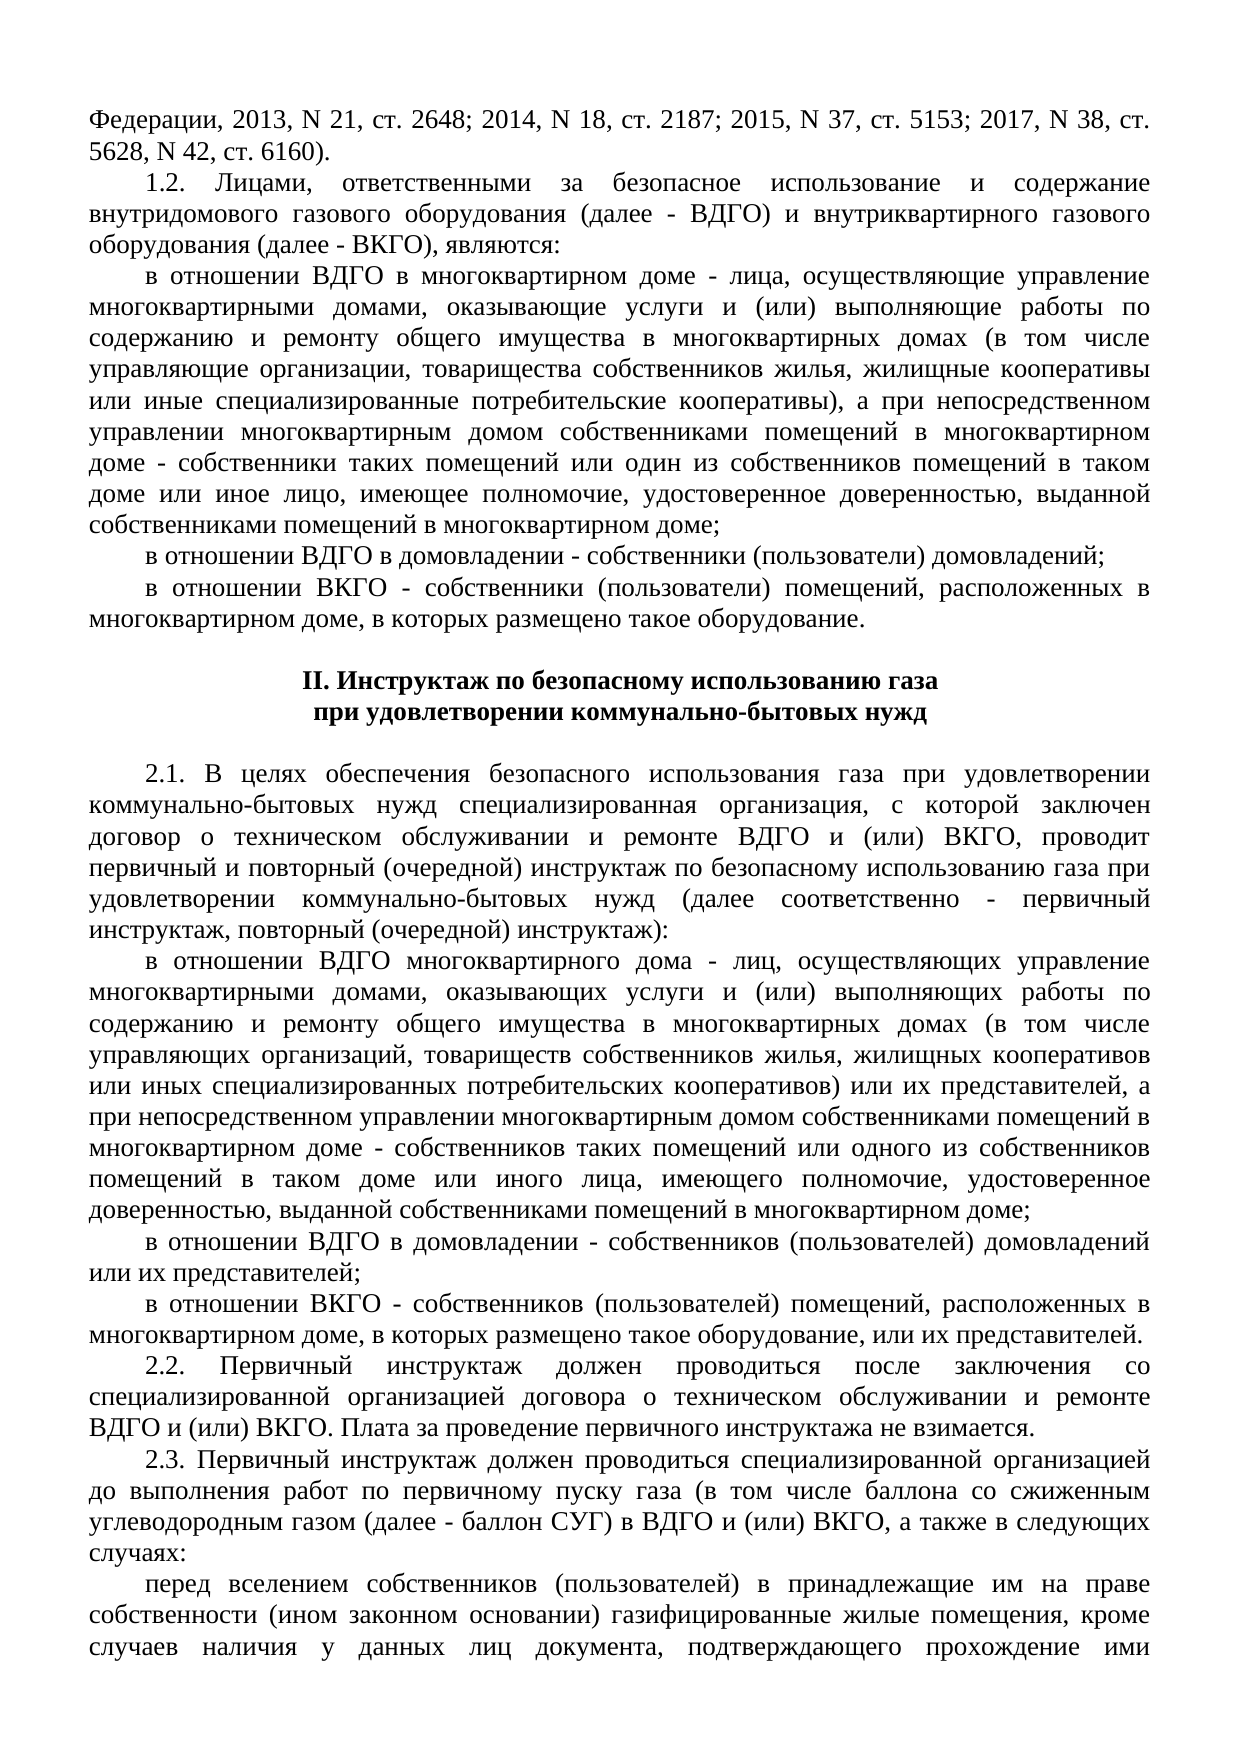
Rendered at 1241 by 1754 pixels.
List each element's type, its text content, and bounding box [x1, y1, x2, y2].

text в отношении ВДГО в многоквартирном доме - лица, осуществляющие управление многоквартирными домами, оказывающие услуги и (или) выполняющие работы по содержанию и ремонту общего имущества в многоквартирных домах (в том числе управляющие организации, товарищества собственников жилья, жилищные кооперативы или иные специализированные потребительские кооперативы), а при непосредственном управлении многоквартирным домом собственниками помещений в многоквартирном доме - собственники таких помещений или один из собственников помещений в таком доме или иное лицо, имеющее полномочие, удостоверенное доверенностью, выданной собственниками помещений в многоквартирном доме; [89, 259, 1152, 539]
text 2.3. Первичный инструктаж должен проводиться специализированной организацией до выполнения работ по первичному пуску газа (в том числе баллона со сжиженным углеводородным газом (далее - баллон СУГ) в ВДГО и (или) ВКГО, а также в следующих случаях: [89, 1443, 1152, 1567]
text 2.1. В целях обеспечения безопасного использования газа при удовлетворении коммунально-бытовых нужд специализированная организация, с которой заключен договор о техническом обслуживании и ремонте ВДГО и (или) ВКГО, проводит первичный и повторный (очередной) инструктаж по безопасному использованию газа при удовлетворении коммунально-бытовых нужд (далее соответственно - первичный инструктаж, повторный (очередной) инструктаж): [89, 757, 1152, 944]
text 1.2. Лицами, ответственными за безопасное использование и содержание внутридомового газового оборудования (далее - ВДГО) и внутриквартирного газового оборудования (далее - ВКГО), являются: [89, 166, 1152, 259]
text в отношении ВДГО в домовладении - собственники (пользователи) домовладений; [89, 539, 1152, 571]
title при удовлетворении коммунально-бытовых нужд [89, 695, 1152, 726]
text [89, 1567, 1152, 1661]
text в отношении ВКГО - собственников (пользователей) помещений, расположенных в многоквартирном доме, в которых размещено такое оборудование, или их представителей. [89, 1287, 1152, 1349]
text в отношении ВДГО многоквартирного дома - лиц, осуществляющих управление многоквартирными домами, оказывающих услуги и (или) выполняющих работы по содержанию и ремонту общего имущества в многоквартирных домах (в том числе управляющих организаций, товариществ собственников жилья, жилищных кооперативов или иных специализированных потребительских кооперативов) или их представителей, а при непосредственном управлении многоквартирным домом собственниками помещений в многоквартирном доме - собственников таких помещений или одного из собственников помещений в таком доме или иного лица, имеющего полномочие, удостоверенное доверенностью, выданной собственниками помещений в многоквартирном доме; [89, 944, 1152, 1225]
title II. Инструктаж по безопасному использованию газа [89, 664, 1152, 695]
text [89, 103, 1152, 166]
text в отношении ВДГО в домовладении - собственников (пользователей) домовладений или их представителей; [89, 1225, 1152, 1287]
text 2.2. Первичный инструктаж должен проводиться после заключения со специализированной организацией договора о техническом обслуживании и ремонте ВДГО и (или) ВКГО. Плата за проведение первичного инструктажа не взимается. [89, 1349, 1152, 1443]
text в отношении ВКГО - собственники (пользователи) помещений, расположенных в многоквартирном доме, в которых размещено такое оборудование. [89, 571, 1152, 633]
